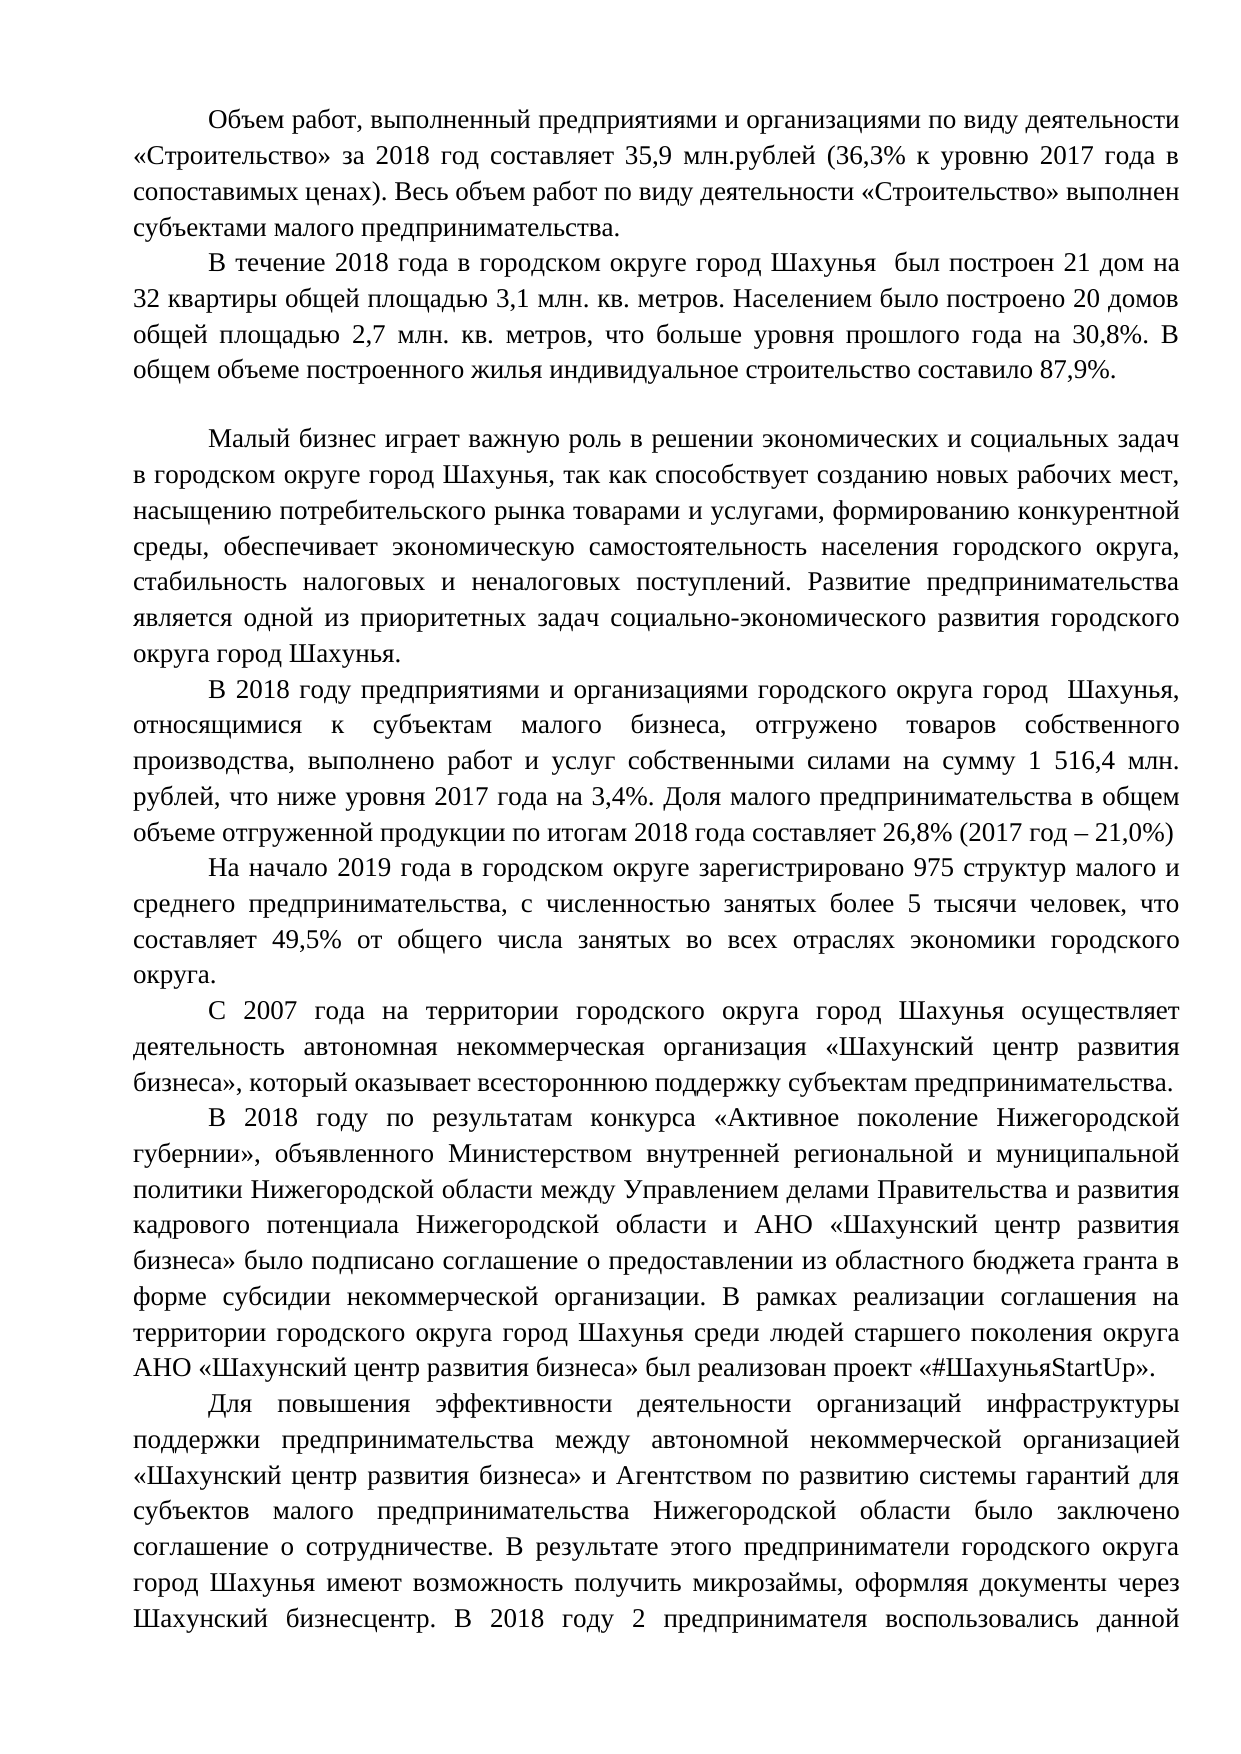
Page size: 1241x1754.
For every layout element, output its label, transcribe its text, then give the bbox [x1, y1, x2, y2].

text Малый бизнес играет важную роль в решении экономических и социальных задач в городском округе город Шахунья, так как способствует созданию новых рабочих мест, насыщению потребительского рынка товарами и услугами, формированию конкурентной среды, обеспечивает экономическую самостоятельность населения городского округа, стабильность налоговых и неналоговых поступлений. Развитие предпринимательства является одной из приоритетных задач социально-экономического развития городского округа город Шахунья. [133, 423, 1181, 668]
text На начало 2019 года в городском округе зарегистрировано 975 структур малого и среднего предпринимательства, с численностью занятых более 5 тысячи человек, что составляет 49,5% от общего числа занятых во всех отраслях экономики городского округа. [133, 851, 1181, 990]
text В 2018 году по результатам конкурса «Активное поколение Нижегородской губернии», объявленного Министерством внутренней региональной и муниципальной политики Нижегородской области между Управлением делами Правительства и развития кадрового потенциала Нижегородской области и АНО «Шахунский центр развития бизнеса» было подписано соглашение о предоставлении из областного бюджета гранта в форме субсидии некоммерческой организации. В рамках реализации соглашения на территории городского округа город Шахунья среди людей старшего поколения округа АНО «Шахунский центр развития бизнеса» был реализован проект «#ШахуньяStartUp». [133, 1101, 1181, 1383]
text В течение 2018 года в городском округе город Шахунья был построен 21 дом на 32 квартиры общей площадью 3,1 млн. кв. метров. Населением было построено 20 домов общей площадью 2,7 млн. кв. метров, что больше уровня прошлого года на 30,8%. В общем объеме построенного жилья индивидуальное строительство составило 87,9%. [133, 246, 1181, 385]
text С 2007 года на территории городского округа город Шахунья осуществляет деятельность автономная некоммерческая организация «Шахунский центр развития бизнеса», который оказывает всестороннюю поддержку субъектам предпринимательства. [133, 994, 1181, 1097]
text В 2018 году предприятиями и организациями городского округа город Шахунья, относящимися к субъектам малого бизнеса, отгружено товаров собственного производства, выполнено работ и услуг собственными силами на сумму 1 516,4 млн. рублей, что ниже уровня 2017 года на 3,4%. Доля малого предпринимательства в общем объеме отгруженной продукции по итогам 2018 года составляет 26,8% (2017 год – 21,0%) [133, 673, 1181, 847]
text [133, 1387, 1181, 1633]
text Объем работ, выполненный предприятиями и организациями по виду деятельности «Строительство» за 2018 год составляет 35,9 млн.рублей (36,3% к уровню 2017 года в сопоставимых ценах). Весь объем работ по виду деятельности «Строительство» выполнен субъектами малого предпринимательства. [133, 103, 1181, 242]
